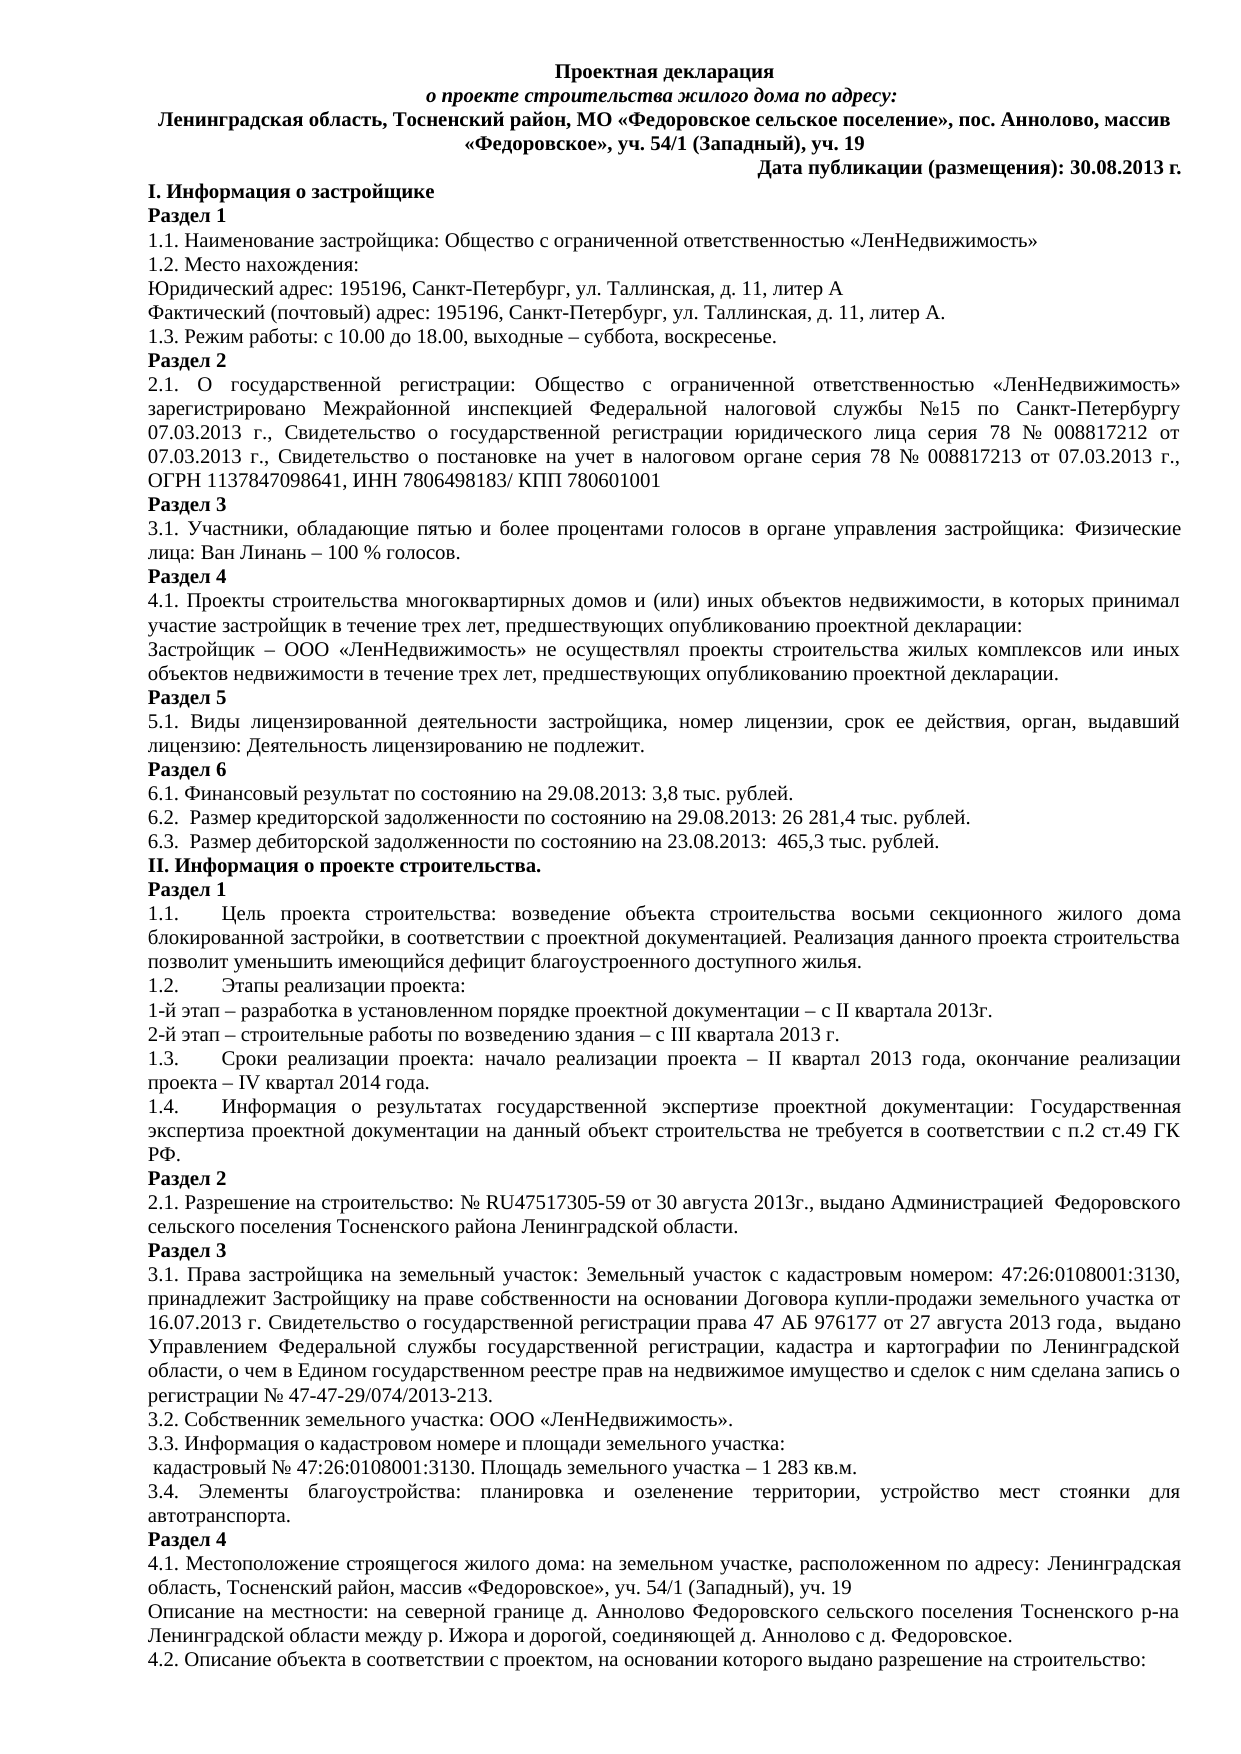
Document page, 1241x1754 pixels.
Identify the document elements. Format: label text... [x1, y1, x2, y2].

text о проекте строительства жилого дома по адресу: Ленинградская область, Тосненский район, МО «Федоровское сельское поселение», пос. Аннолово, массив «Федоровское», уч. 54/1 (Западный), уч. 19 [148, 83, 1181, 155]
text Раздел 3 [148, 492, 1181, 516]
text Раздел 5 [148, 685, 1181, 709]
text 3.4. Элементы благоустройства: планировка и озеленение территории, устройство мест стоянки для автотранспорта. [148, 1479, 1181, 1527]
list Сроки реализации проекта: начало реализации проекта – II квартал 2013 года, окончание реализации проекта – IV квартал 2014 года. [148, 1046, 1181, 1094]
text Дата публикации (размещения): 30.08.2013 г. [148, 155, 1181, 179]
text 4.1. Проекты строительства многоквартирных домов и (или) иных объектов недвижимости, в которых принимал участие застройщик в течение трех лет, предшествующих опубликованию проектной декларации: [148, 588, 1181, 637]
text 3.1. Участники, обладающие пятью и более процентами голосов в органе управления застройщика: Физические лица: Ван Линань – 100 % голосов. [148, 516, 1181, 564]
text I. Информация о застройщике [148, 179, 1181, 203]
text Раздел 1 [148, 877, 1181, 901]
text Раздел 1 [148, 203, 1181, 227]
text II. Информация о проекте строительства. [148, 853, 1181, 877]
text кадастровый № 47:26:0108001:3130. Площадь земельного участка – 1 283 кв.м. [148, 1455, 1181, 1479]
text 2.1. Разрешение на строительство: № RU47517305-59 от 30 августа 2013г., выдано Администрацией Федоровского сельского поселения Тосненского района Ленинградской области. [148, 1190, 1181, 1238]
text 6.3. Размер дебиторской задолженности по состоянию на 23.08.2013: 465,3 тыс. рублей. [148, 829, 1181, 853]
text 6.2. Размер кредиторской задолженности по состоянию на 29.08.2013: 26 281,4 тыс. рублей. [148, 805, 1181, 829]
text 1.3. Режим работы: с 10.00 до 18.00, выходные – суббота, воскресенье. [148, 324, 1181, 348]
text 5.1. Виды лицензированной деятельности застройщика, номер лицензии, срок ее действия, орган, выдавший лицензию: Деятельность лицензированию не подлежит. [148, 709, 1181, 757]
text Раздел 4 [148, 564, 1181, 588]
text 1.2. Место нахождения: [148, 252, 1181, 276]
text Раздел 3 [148, 1238, 1181, 1262]
text Описание на местности: на северной границе д. Аннолово Федоровского сельского поселения Тосненского р-на Ленинградской области между р. Ижора и дорогой, соединяющей д. Аннолово с д. Федоровское. [148, 1599, 1181, 1647]
text Юридический адрес: 195196, Санкт-Петербург, ул. Таллинская, д. 11, литер А [148, 276, 1181, 300]
list Цель проекта строительства: возведение объекта строительства восьми секционного жилого дома блокированной застройки, в соответствии с проектной документацией. Реализация данного проекта строительства позволит уменьшить имеющийся дефицит благоустроенного доступного жилья. [148, 901, 1181, 973]
text Раздел 2 [148, 1166, 1181, 1190]
text Фактический (почтовый) адрес: 195196, Санкт-Петербург, ул. Таллинская, д. 11, литер А. [148, 300, 1181, 324]
list Этапы реализации проекта: [148, 973, 1181, 997]
text Проектная декларация [148, 59, 1181, 83]
text 4.2. Описание объекта в соответствии с проектом, на основании которого выдано разрешение на строительство: [148, 1647, 1181, 1671]
text 3.3. Информация о кадастровом номере и площади земельного участка: [148, 1431, 1181, 1455]
title 2.1. О государственной регистрации: Общество с ограниченной ответственностью «ЛенНедвижимость» зарегистрировано Межрайонной инспекцией Федеральной налоговой службы №15 по Санкт-Петербургу 07.03.2013 г., Свидетельство о государственной регистрации юридического лица серия 78 № 008817212 от 07.03.2013 г., Свидетельство о постановке на учет в налоговом органе серия 78 № 008817213 от 07.03.2013 г., ОГРН 1137847098641, ИНН 7806498183/ КПП 780601001 [148, 372, 1181, 492]
text 3.2. Собственник земельного участка: ООО «ЛенНедвижимость». [148, 1407, 1181, 1431]
text Застройщик – ООО «ЛенНедвижимость» не осуществлял проекты строительства жилых комплексов или иных объектов недвижимости в течение трех лет, предшествующих опубликованию проектной декларации. [148, 637, 1181, 685]
text 3.1. Права застройщика на земельный участок: Земельный участок с кадастровым номером: 47:26:0108001:3130, принадлежит Застройщику на праве собственности на основании Договора купли-продажи земельного участка от 16.07.2013 г. Свидетельство о государственной регистрации права 47 АБ 976177 от 27 августа 2013 года, выдано Управлением Федеральной службы государственной регистрации, кадастра и картографии по Ленинградской области, о чем в Едином государственном реестре прав на недвижимое имущество и сделок с ним сделана запись о регистрации № 47-47-29/074/2013-213. [148, 1262, 1181, 1407]
text Раздел 4 [148, 1527, 1181, 1551]
text Раздел 6 [148, 757, 1181, 781]
list Информация о результатах государственной экспертизе проектной документации: Государственная экспертиза проектной документации на данный объект строительства не требуется в соответствии с п.2 ст.49 ГК РФ. [148, 1094, 1181, 1166]
text Раздел 2 [148, 348, 1181, 372]
text 6.1. Финансовый результат по состоянию на 29.08.2013: 3,8 тыс. рублей. [148, 781, 1181, 805]
text 1-й этап – разработка в установленном порядке проектной документации – c II квартала 2013г. [148, 997, 1181, 1022]
text 1.1. Наименование застройщика: Общество с ограниченной ответственностью «ЛенНедвижимость» [148, 227, 1181, 252]
text 2-й этап – строительные работы по возведению здания – с III квартала . [148, 1022, 1181, 1046]
text 4.1. Местоположение строящегося жилого дома: на земельном участке, расположенном по адресу: Ленинградская область, Тосненский район, массив «Федоровское», уч. 54/1 (Западный), уч. 19 [148, 1551, 1181, 1599]
